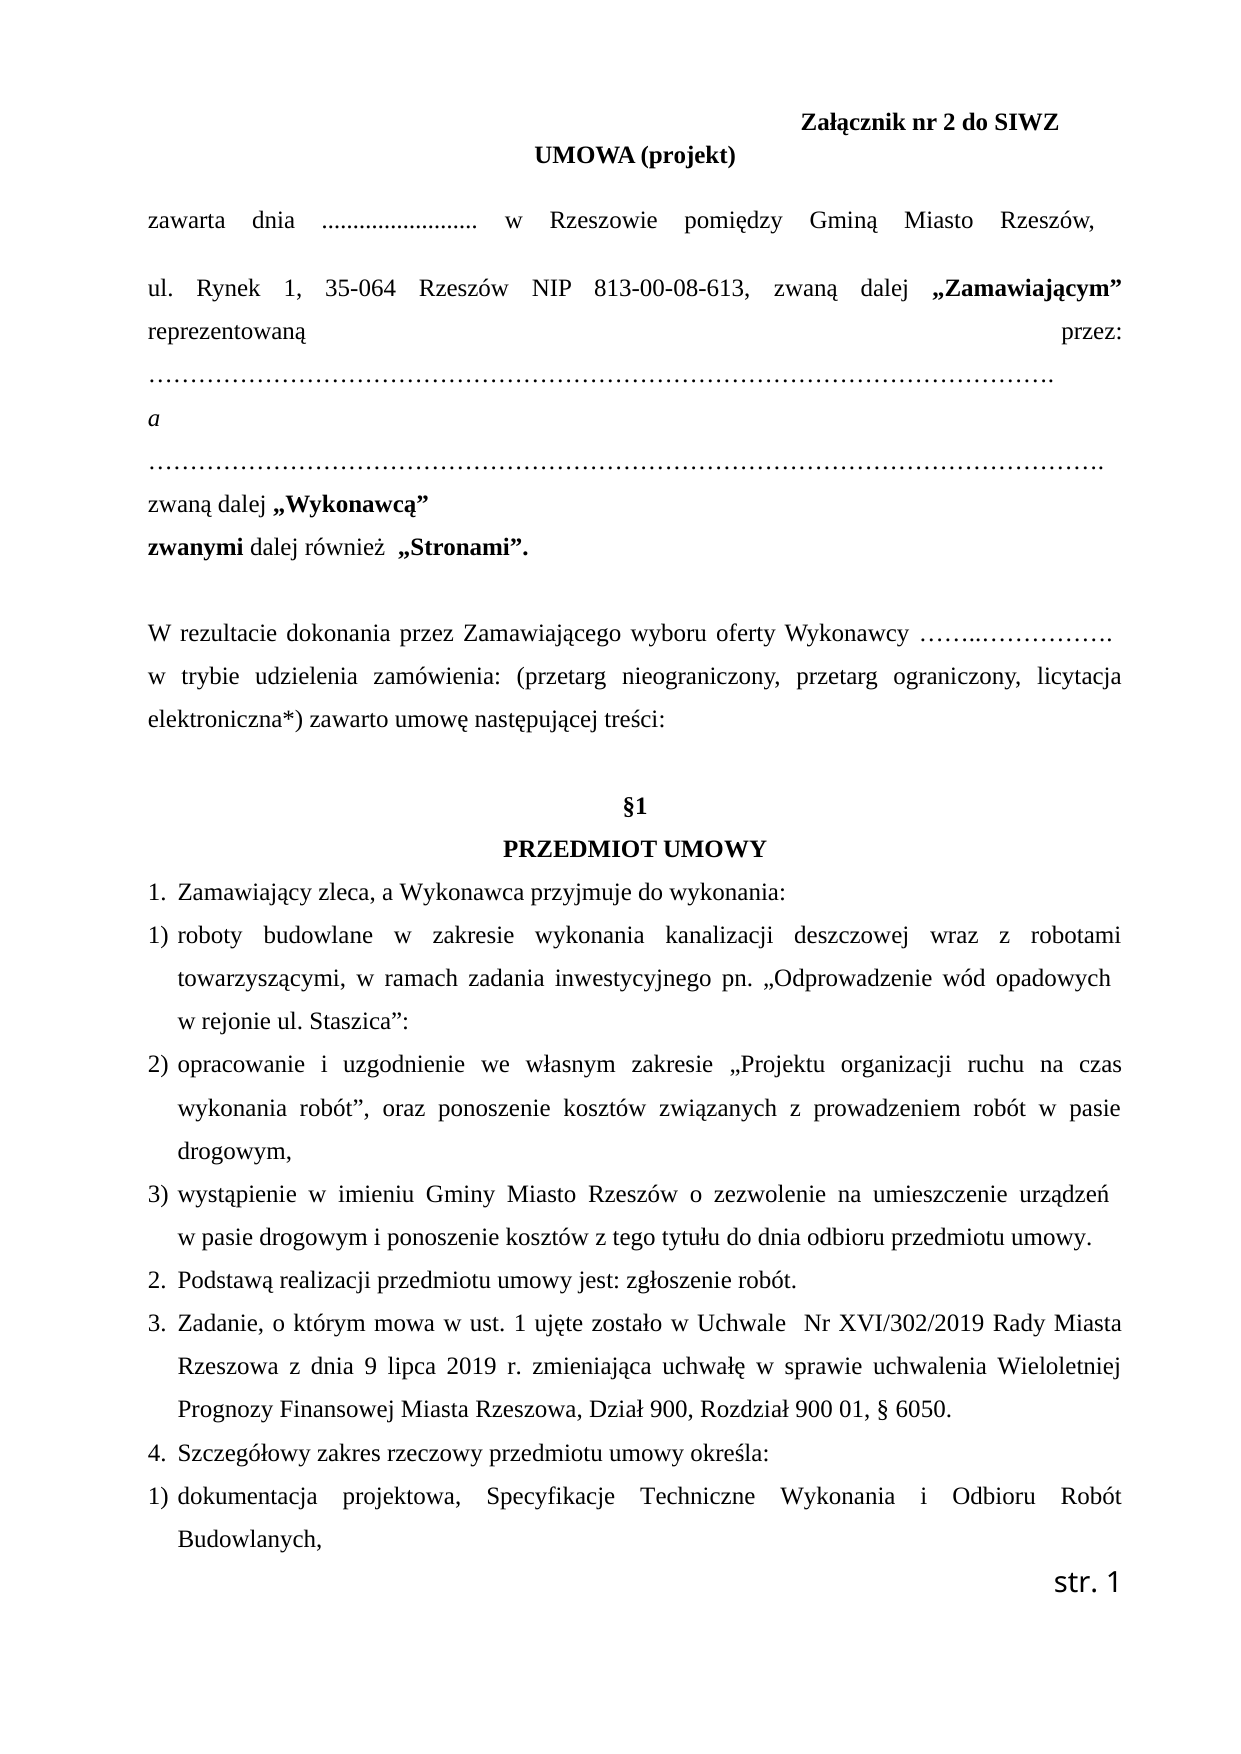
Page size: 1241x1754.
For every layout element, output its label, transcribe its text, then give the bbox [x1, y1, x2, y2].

list Podstawą realizacji przedmiotu umowy jest: zgłoszenie robót. [148, 1265, 1122, 1294]
text zwanymi dalej również „Stronami”. [148, 532, 1122, 561]
list roboty budowlane w zakresie wykonania kanalizacji deszczowej wraz z robotami towarzyszącymi, w ramach zadania inwestycyjnego pn. „Odprowadzenie wód opadowych w rejonie ul. Staszica”: [148, 920, 1122, 1035]
text §1 [148, 791, 1122, 819]
text Załącznik nr 2 do SIWZ [664, 107, 1122, 136]
list wystąpienie w imieniu Gminy Miasto Rzeszów o zezwolenie na umieszczenie urządzeń w pasie drogowym i ponoszenie kosztów z tego tytułu do dnia odbioru przedmiotu umowy. [148, 1179, 1122, 1251]
list Zamawiający zleca, a Wykonawca przyjmuje do wykonania: [148, 877, 1122, 906]
list dokumentacja projektowa, Specyfikacje Techniczne Wykonania i Odbioru Robót Budowlanych, [148, 1481, 1122, 1553]
list Szczegółowy zakres rzeczowy przedmiotu umowy określa: [148, 1438, 1122, 1466]
text PRZEDMIOT UMOWY [148, 834, 1122, 863]
text zawarta dnia ......................... w Rzeszowie pomiędzy Gminą Miasto Rzeszów, ul. Rynek 1, 35-064 Rzeszów NIP 813-00-08-613, zwaną dalej „Zamawiającym” reprezentowaną przez: ………………………………………………………………………………………………. a ……………………………………………………………………………………………………. [148, 205, 1122, 474]
list opracowanie i uzgodnienie we własnym zakresie „Projektu organizacji ruchu na czas wykonania robót”, oraz ponoszenie kosztów związanych z prowadzeniem robót w pasie drogowym, [148, 1049, 1122, 1164]
list Zadanie, o którym mowa w ust. 1 ujęte zostało w Uchwale Nr XVI/302/2019 Rady Miasta Rzeszowa z dnia 9 lipca 2019 r. zmieniająca uchwałę w sprawie uchwalenia Wieloletniej Prognozy Finansowej Miasta Rzeszowa, Dział 900, Rozdział 900 01, § 6050. [148, 1308, 1122, 1423]
text UMOWA (projekt) [148, 140, 1122, 169]
text W rezultacie dokonania przez Zamawiającego wyboru oferty Wykonawcy ……..……………. w trybie udzielenia zamówienia: (przetarg nieograniczony, przetarg ograniczony, licytacja elektroniczna*) zawarto umowę następującej treści: [148, 618, 1122, 733]
text zwaną dalej „Wykonawcą” [148, 489, 1122, 518]
